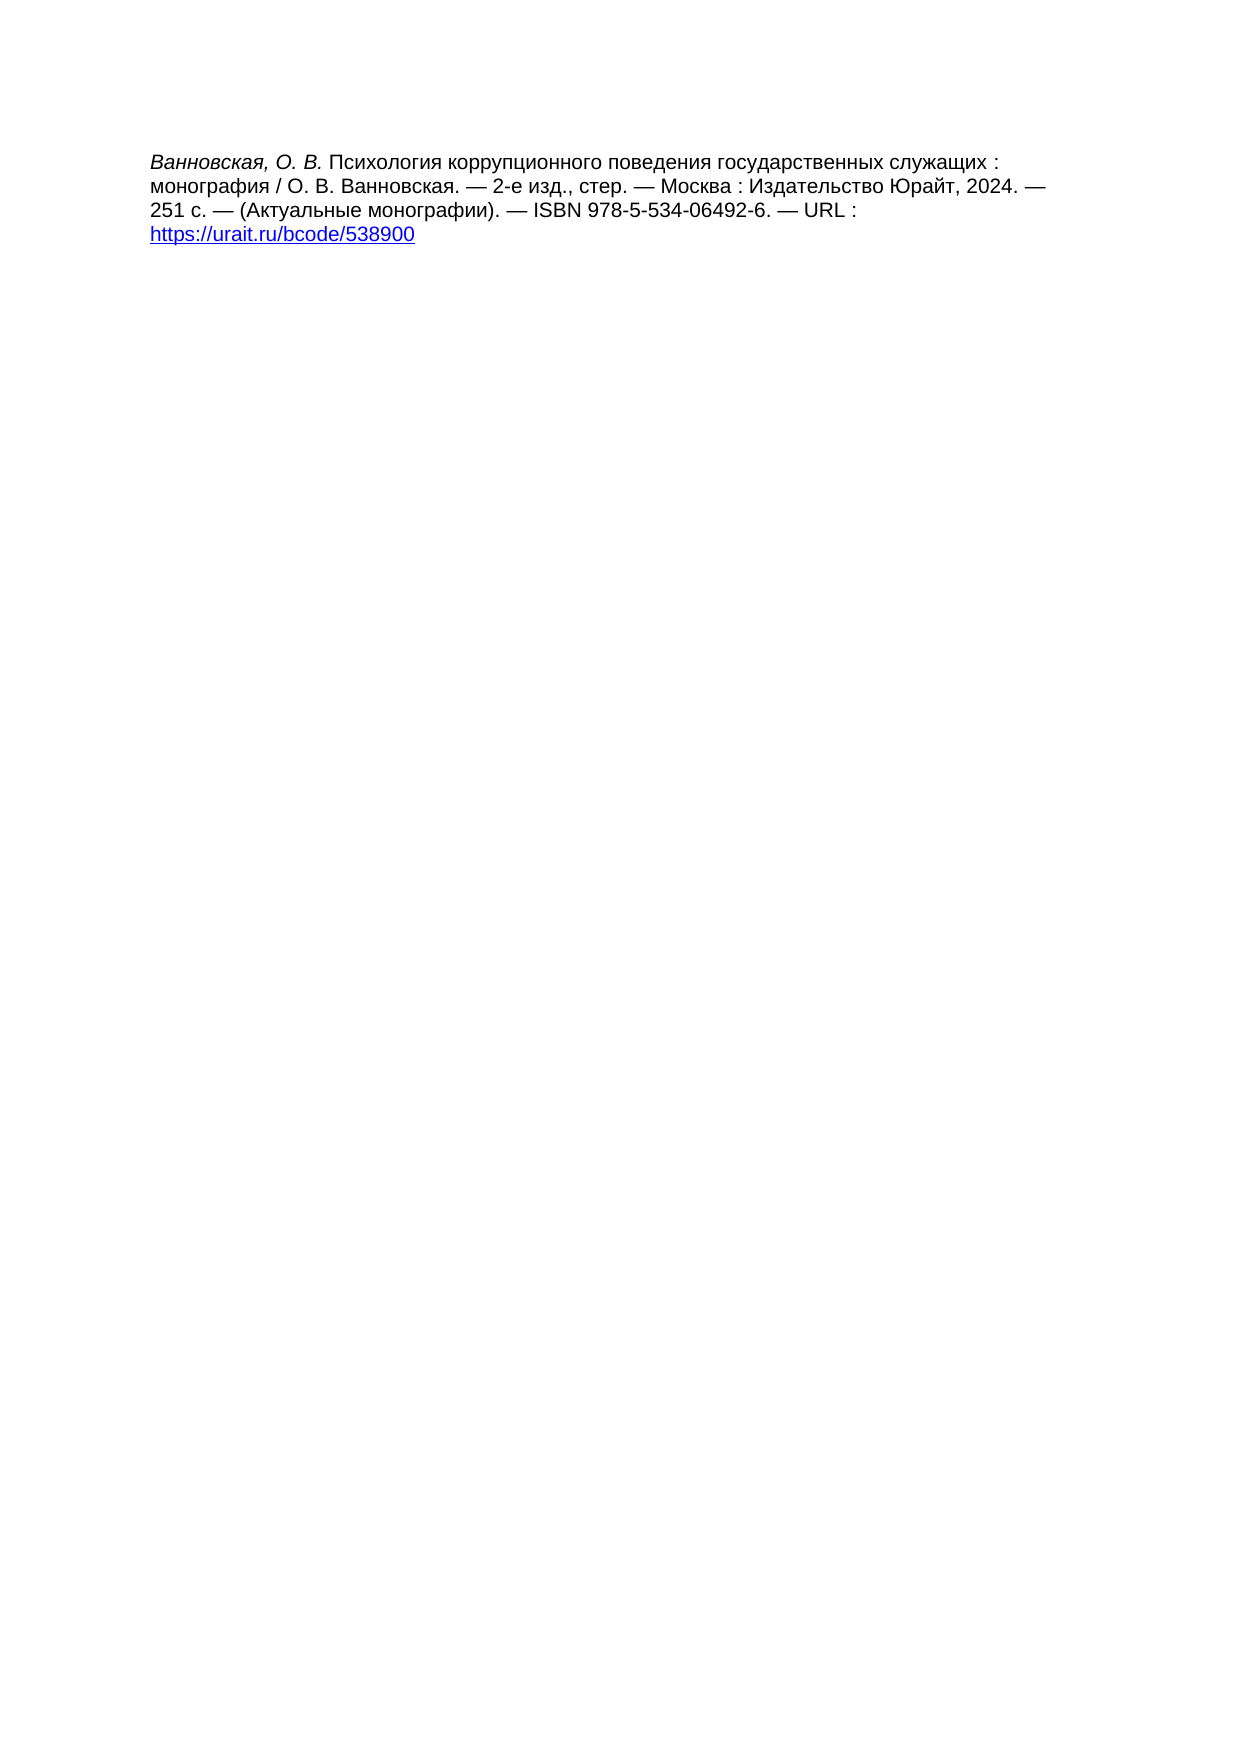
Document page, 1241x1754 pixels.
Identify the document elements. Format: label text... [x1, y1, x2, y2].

text Ванновская, О. В. Психология коррупционного поведения государственных служащих : монография / О. В. Ванновская. — 2-е изд., стер. — Москва : Издательство Юрайт, 2024. — 251 с. — (Актуальные монографии). — ISBN 978-5-534-06492-6. — URL : https://urait.ru/bcode/538900 [150, 150, 1090, 246]
